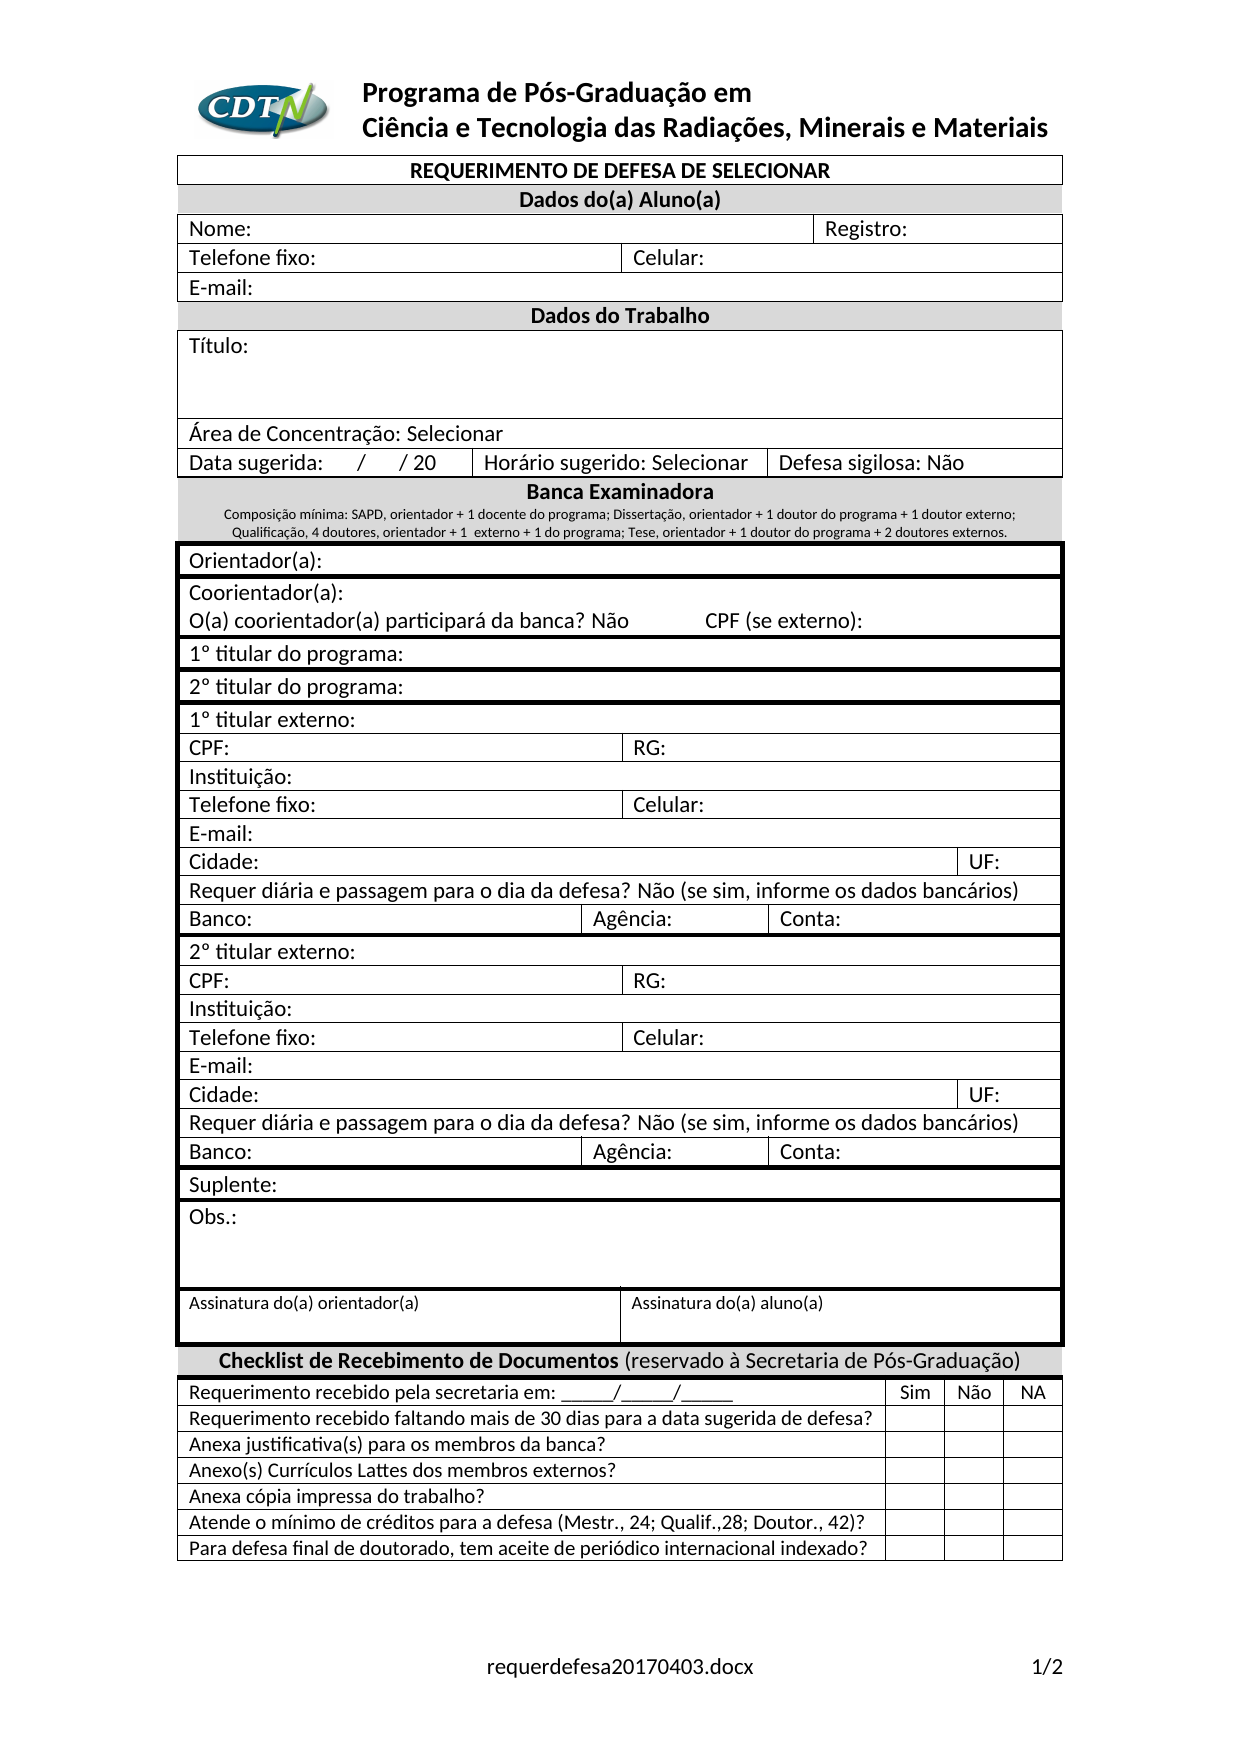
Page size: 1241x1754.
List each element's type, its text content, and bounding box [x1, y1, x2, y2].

table_cell [886, 1484, 944, 1508]
table_cell Assinatura do(a) aluno(a) [621, 1291, 1060, 1342]
table_cell [945, 1432, 1003, 1457]
table_cell Telefone fixo: [178, 244, 621, 272]
table_cell CPF: [180, 734, 622, 761]
table_cell E-mail: [180, 819, 1060, 847]
table_cell Celular: [622, 244, 1062, 272]
table_cell [945, 1458, 1003, 1483]
table_cell 2º titular externo: [180, 937, 1060, 965]
table_cell [1004, 1510, 1062, 1534]
table_cell Obs.: [180, 1202, 1060, 1286]
table_cell Data sugerida: / / 20 [178, 449, 472, 476]
table_cell 1º titular externo: [180, 705, 1060, 733]
table_cell [886, 1406, 944, 1431]
table_cell Sim [886, 1380, 944, 1405]
table_cell [886, 1458, 944, 1483]
table_cell Checklist de Recebimento de Documentos (reservado à Secretaria de Pós-Graduação) [178, 1347, 1062, 1375]
table_cell Título: [178, 331, 1062, 418]
table_cell Horário sugerido: [473, 449, 767, 476]
table_cell Conta: [769, 905, 1060, 932]
table_cell Assinatura do(a) orientador(a) [180, 1291, 620, 1342]
table_cell Anexa justificativa(s) para os membros da banca? [178, 1432, 885, 1457]
table_cell [945, 1406, 1003, 1431]
table_cell Banco: [180, 1138, 581, 1165]
table_cell [945, 1510, 1003, 1534]
table_cell Atende o mínimo de créditos para a defesa (Mestr., 24; Qualif.,28; Doutor., 42)? [178, 1510, 885, 1534]
table_cell Para defesa final de doutorado, tem aceite de periódico internacional indexado? [178, 1536, 885, 1560]
table_cell 1º titular do programa: [180, 639, 1060, 667]
table_cell Dados do(a) Aluno(a) [178, 185, 1062, 213]
table_cell [886, 1432, 944, 1457]
table_cell [1004, 1458, 1062, 1483]
table_cell E-mail: [178, 273, 1062, 301]
table_cell RG: [623, 966, 1060, 994]
table_cell Dados do Trabalho [178, 302, 1062, 330]
table_cell [1004, 1536, 1062, 1560]
table_cell Nome: [178, 215, 813, 242]
table_cell [1004, 1406, 1062, 1431]
table_cell Área de Concentração: [178, 419, 1062, 447]
table_cell Telefone fixo: [180, 1023, 622, 1051]
table_cell 2º titular do programa: [180, 672, 1060, 700]
table_cell [1004, 1484, 1062, 1508]
table_cell UF: [958, 1080, 1060, 1108]
table_cell Instituição: [180, 995, 1060, 1022]
table_cell Defesa sigilosa: [768, 449, 1062, 476]
table_cell Anexo(s) Currículos Lattes dos membros externos? [178, 1458, 885, 1483]
table_cell Celular: [623, 1023, 1060, 1051]
table_cell NA [1004, 1380, 1062, 1405]
picture [193, 80, 335, 139]
table_cell Requerimento recebido faltando mais de 30 dias para a data sugerida de defesa? [178, 1406, 885, 1431]
table_cell [945, 1484, 1003, 1508]
table_cell Instituição: [180, 762, 1060, 790]
table_cell Agência: [582, 905, 768, 932]
table_cell Conta: [769, 1138, 1060, 1165]
table_cell Orientador(a): [180, 546, 1060, 574]
table_cell Requerimento recebido pela secretaria em: _____/_____/_____ [178, 1380, 885, 1405]
table_cell Cidade: [180, 1080, 957, 1108]
table_cell Banca Examinadora Composição mínima: SAPD, orientador + 1 docente do programa; Dissertação, orientador + 1 doutor do programa + 1 doutor externo; Qualificação, 4 doutores, orientador + 1 externo + 1 do programa; Tese, orientador + 1 doutor do programa + 2 doutores externos. [178, 478, 1062, 541]
table_cell Coorientador(a): O(a) coorientador(a) participará da banca? CPF (se externo): [180, 579, 1060, 634]
table_cell [886, 1536, 944, 1560]
table_cell Agência: [582, 1138, 768, 1165]
table_cell Requer diária e passagem para o dia da defesa? (se sim, informe os dados bancários) [180, 1109, 1060, 1136]
table_cell Cidade: [180, 848, 957, 875]
table_cell [945, 1536, 1003, 1560]
table_header REQUERIMENTO DE DEFESA DE [178, 156, 1062, 184]
table_cell CPF: [180, 966, 622, 994]
table_cell Telefone fixo: [180, 791, 622, 818]
table_cell RG: [623, 734, 1060, 761]
table_cell Registro: [814, 215, 1062, 242]
table_cell Suplente: [180, 1170, 1060, 1198]
table_cell E-mail: [180, 1052, 1060, 1079]
table_cell [886, 1510, 944, 1534]
table_cell Celular: [623, 791, 1060, 818]
table_cell Requer diária e passagem para o dia da defesa? (se sim, informe os dados bancários) [180, 876, 1060, 904]
table_cell UF: [958, 848, 1060, 875]
table_cell Anexa cópia impressa do trabalho? [178, 1484, 885, 1508]
table_cell [1004, 1432, 1062, 1457]
table_cell Banco: [180, 905, 581, 932]
table_cell Não [945, 1380, 1003, 1405]
